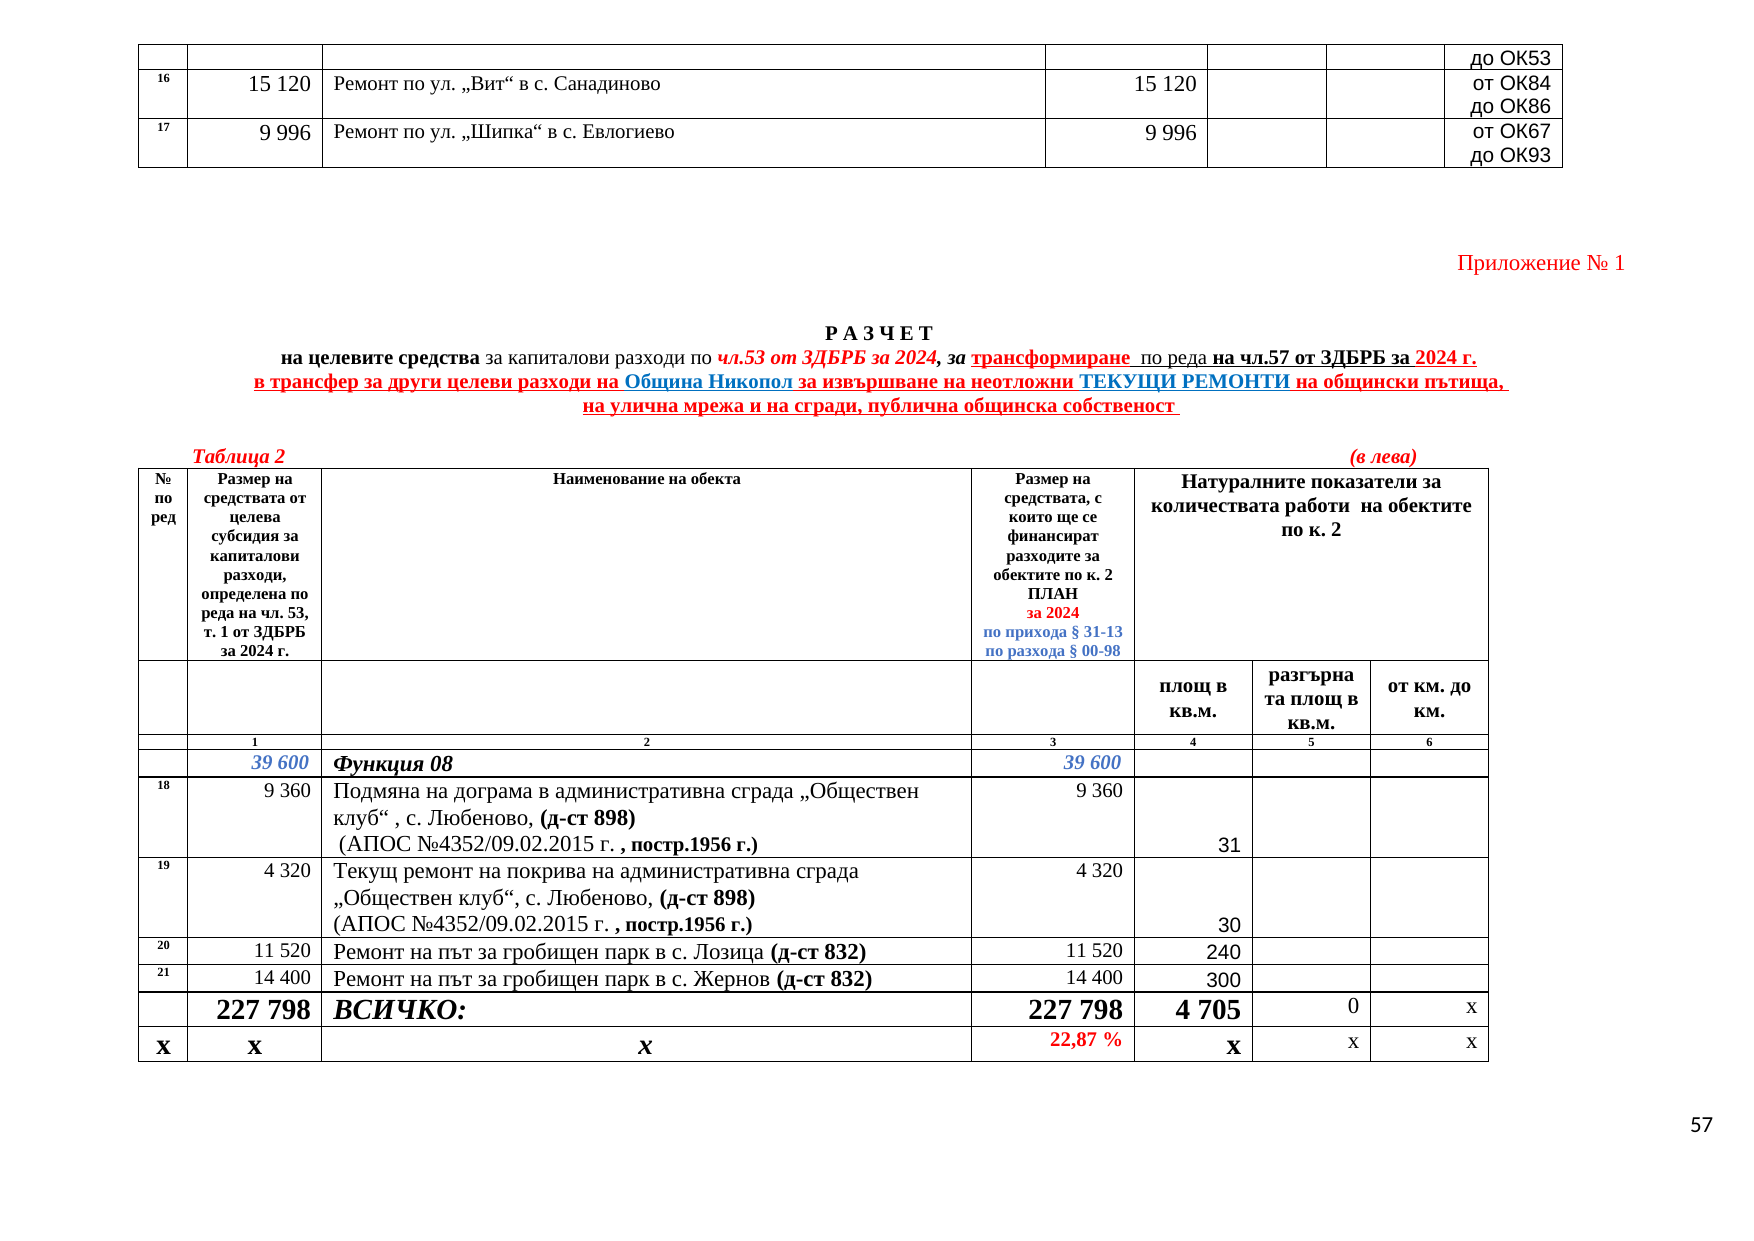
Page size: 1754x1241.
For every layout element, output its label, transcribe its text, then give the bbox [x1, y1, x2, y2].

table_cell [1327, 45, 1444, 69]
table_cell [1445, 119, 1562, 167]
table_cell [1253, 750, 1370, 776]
text Р А З Ч Е Т [44, 321, 1713, 345]
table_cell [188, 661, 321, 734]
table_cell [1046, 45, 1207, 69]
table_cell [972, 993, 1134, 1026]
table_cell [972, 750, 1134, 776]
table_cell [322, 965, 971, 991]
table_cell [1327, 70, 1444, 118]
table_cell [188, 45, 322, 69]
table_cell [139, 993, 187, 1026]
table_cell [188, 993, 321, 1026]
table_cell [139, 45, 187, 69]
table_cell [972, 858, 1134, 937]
text на целевите средства за капиталови разходи по чл.53 от ЗДБРБ за 2024, за трансформиране по реда на чл.57 от ЗДБРБ за 2024 г. [44, 345, 1713, 369]
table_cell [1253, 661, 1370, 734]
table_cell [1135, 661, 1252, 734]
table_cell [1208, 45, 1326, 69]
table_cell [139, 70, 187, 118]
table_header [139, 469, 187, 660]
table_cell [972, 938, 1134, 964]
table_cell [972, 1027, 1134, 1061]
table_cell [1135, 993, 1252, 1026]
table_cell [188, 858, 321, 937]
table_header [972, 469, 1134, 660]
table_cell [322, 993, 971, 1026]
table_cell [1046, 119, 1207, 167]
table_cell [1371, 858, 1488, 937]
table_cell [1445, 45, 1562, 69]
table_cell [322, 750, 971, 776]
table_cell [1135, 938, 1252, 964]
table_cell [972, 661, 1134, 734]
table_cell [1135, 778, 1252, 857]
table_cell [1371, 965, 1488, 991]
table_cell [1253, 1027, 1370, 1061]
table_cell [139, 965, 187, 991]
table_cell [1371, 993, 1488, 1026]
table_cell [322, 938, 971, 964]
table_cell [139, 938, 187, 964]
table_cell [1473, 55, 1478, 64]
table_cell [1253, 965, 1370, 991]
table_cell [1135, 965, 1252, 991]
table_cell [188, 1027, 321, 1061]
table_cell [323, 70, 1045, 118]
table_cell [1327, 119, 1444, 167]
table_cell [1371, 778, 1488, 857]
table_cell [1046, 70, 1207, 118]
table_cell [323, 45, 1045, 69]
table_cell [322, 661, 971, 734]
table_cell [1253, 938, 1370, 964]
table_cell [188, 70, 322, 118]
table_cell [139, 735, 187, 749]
text Таблица 2 (в лева) [118, 444, 1713, 468]
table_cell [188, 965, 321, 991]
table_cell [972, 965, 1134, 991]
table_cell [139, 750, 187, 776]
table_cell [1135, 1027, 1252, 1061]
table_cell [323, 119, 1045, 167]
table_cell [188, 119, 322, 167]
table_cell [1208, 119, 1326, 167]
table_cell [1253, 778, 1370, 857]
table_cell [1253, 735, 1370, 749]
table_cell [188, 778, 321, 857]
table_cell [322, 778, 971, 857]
text на улична мрежа и на сгради, публична общинска собственост [44, 393, 1713, 417]
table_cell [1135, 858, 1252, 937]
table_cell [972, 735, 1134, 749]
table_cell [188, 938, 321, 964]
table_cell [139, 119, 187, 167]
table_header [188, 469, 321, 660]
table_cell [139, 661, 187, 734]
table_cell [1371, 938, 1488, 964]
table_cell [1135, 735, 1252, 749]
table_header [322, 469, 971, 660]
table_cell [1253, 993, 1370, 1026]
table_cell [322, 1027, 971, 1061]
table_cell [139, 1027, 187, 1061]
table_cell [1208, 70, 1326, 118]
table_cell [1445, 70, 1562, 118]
text Приложение № 1 [1372, 249, 1713, 275]
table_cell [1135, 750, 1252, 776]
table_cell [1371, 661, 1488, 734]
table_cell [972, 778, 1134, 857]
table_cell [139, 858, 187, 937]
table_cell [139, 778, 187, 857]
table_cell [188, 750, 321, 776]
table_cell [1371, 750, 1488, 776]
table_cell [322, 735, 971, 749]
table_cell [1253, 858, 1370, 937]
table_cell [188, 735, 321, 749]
text в трансфер за други целеви разходи на Община Никопол за извършване на неотложни ТЕКУЩИ РЕМОНТИ на общински пътища, [44, 369, 1713, 393]
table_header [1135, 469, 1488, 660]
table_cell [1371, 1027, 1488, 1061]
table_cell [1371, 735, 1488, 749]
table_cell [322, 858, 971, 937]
